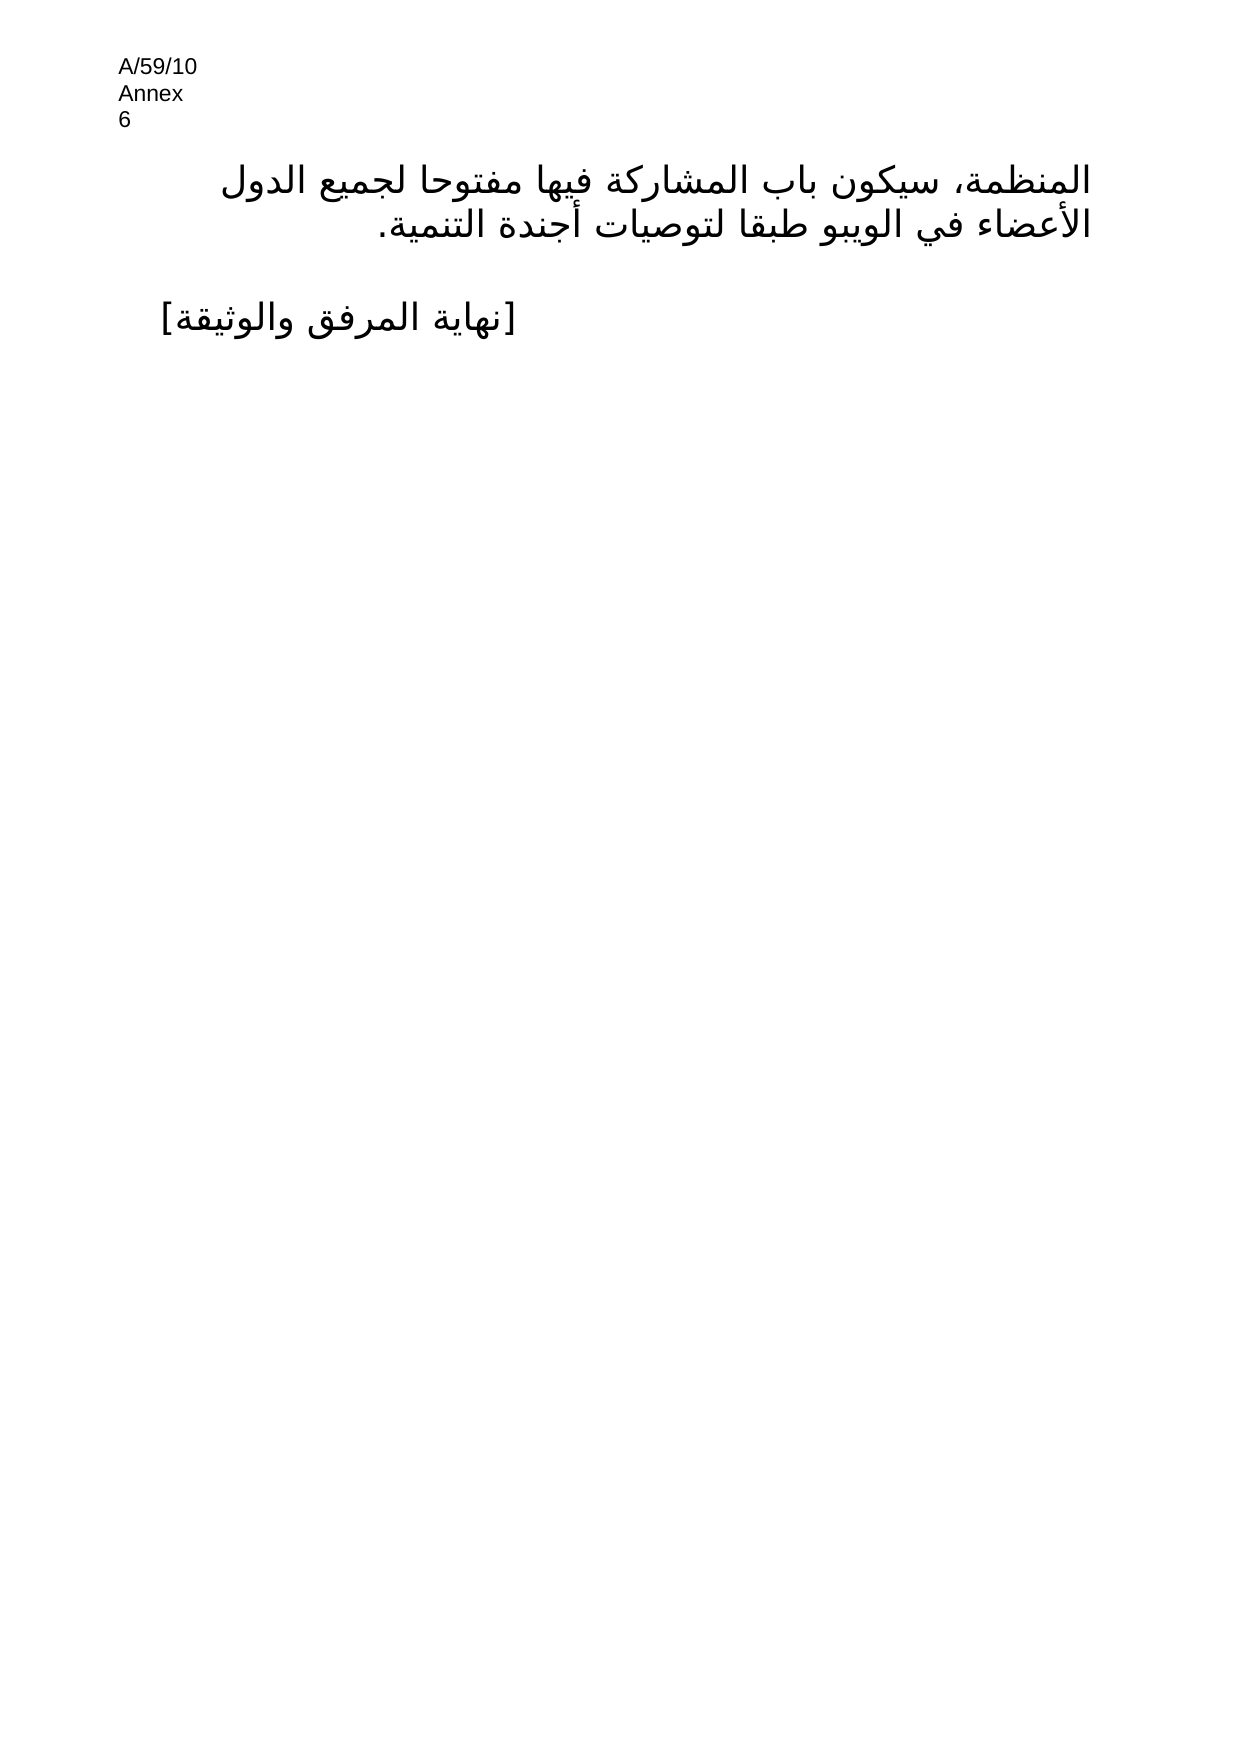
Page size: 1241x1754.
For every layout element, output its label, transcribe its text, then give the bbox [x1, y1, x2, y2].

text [118, 158, 1092, 246]
text [نهاية المرفق والوثيقة] [118, 296, 516, 339]
